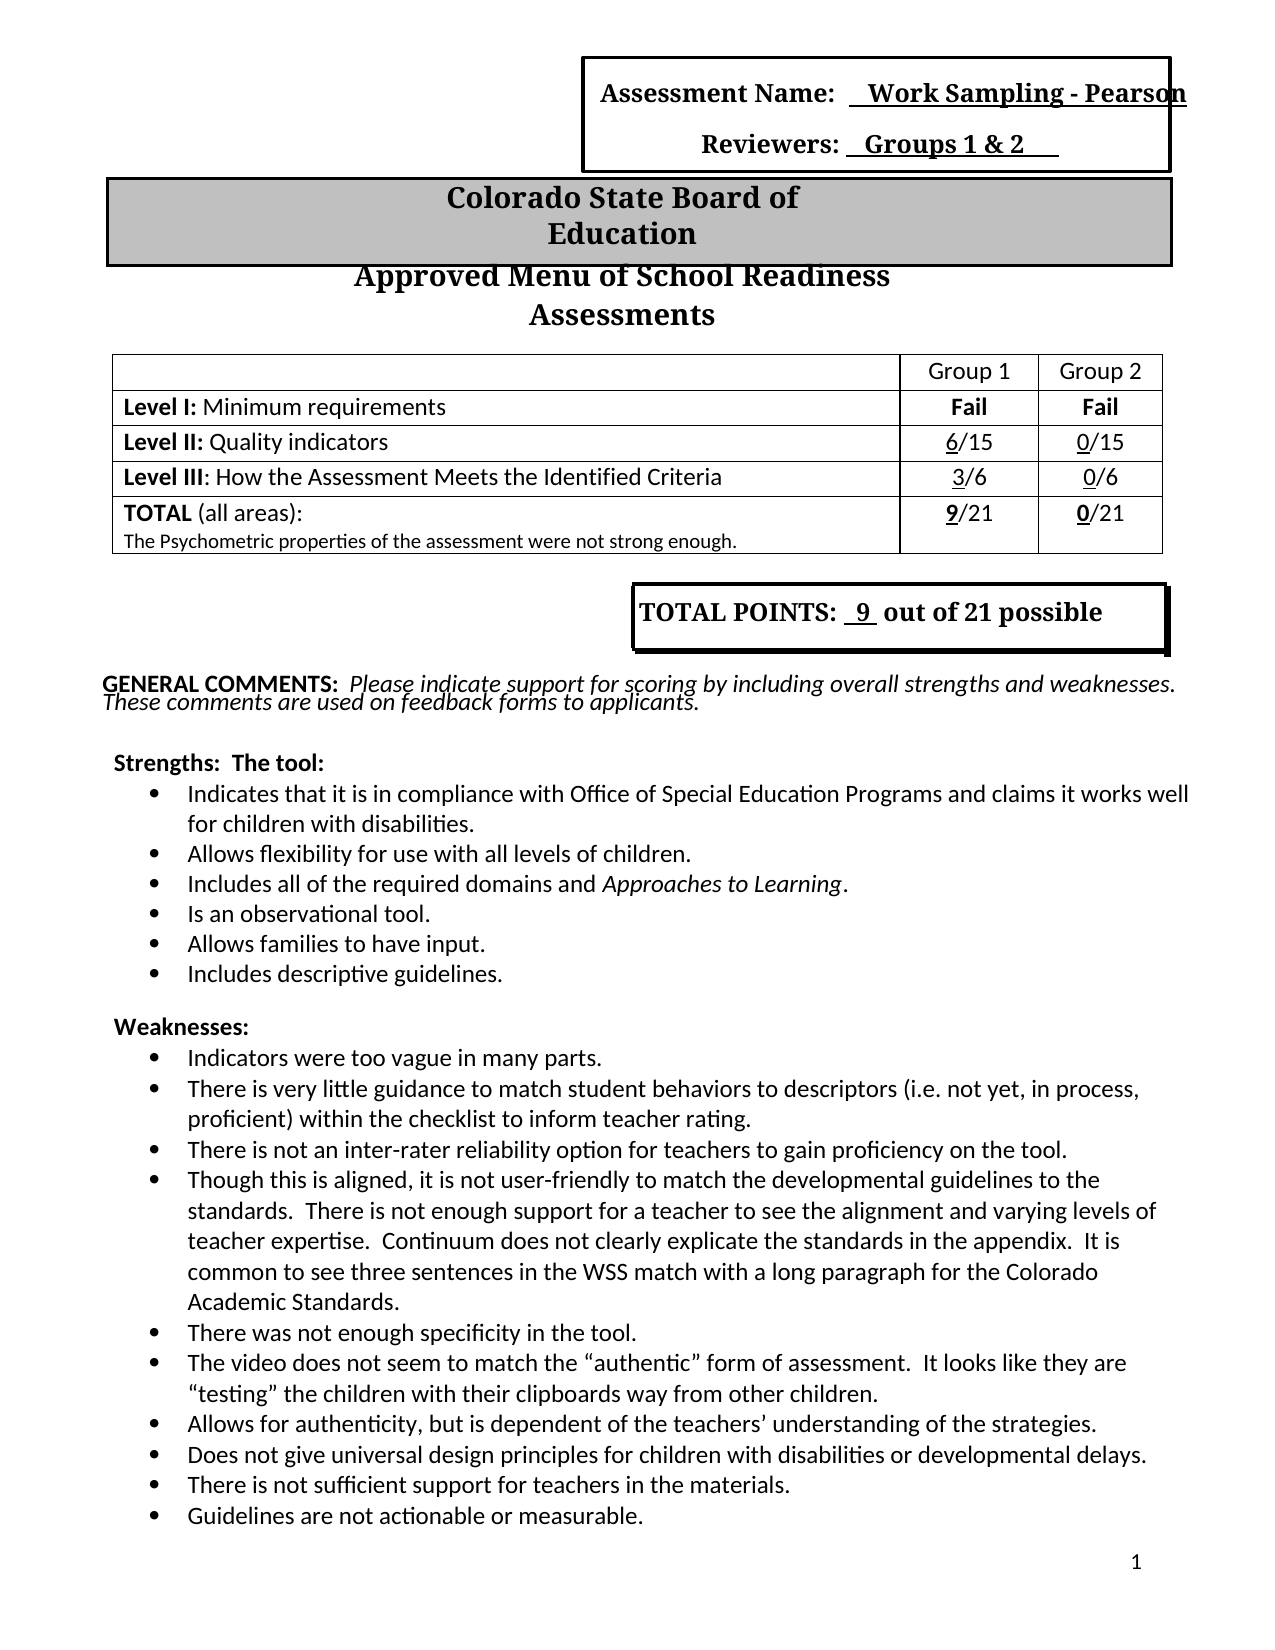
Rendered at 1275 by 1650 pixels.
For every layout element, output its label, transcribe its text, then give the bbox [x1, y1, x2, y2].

table_header Group 1 [901, 355, 1038, 390]
table_cell 0/21 [1039, 497, 1162, 553]
text Colorado State Board of Education [377, 181, 867, 253]
list Allows flexibility for use with all levels of children. [150, 838, 1202, 868]
table_cell TOTAL (all areas): The Psychometric properties of the assessment were not strong enough. [113, 497, 899, 553]
table_cell Level II: Quality indicators [113, 426, 899, 461]
list Allows for authenticity, but is dependent of the teachers’ understanding of the strategies. [150, 1409, 1202, 1439]
list There is not sufficient support for teachers in the materials. [150, 1470, 1202, 1500]
list Includes all of the required domains and Approaches to Learning. [150, 868, 1202, 898]
table_cell 0/6 [1039, 462, 1162, 496]
table_cell Fail [901, 391, 1038, 425]
list Indicators were too vague in many parts. [150, 1042, 1202, 1073]
list Guidelines are not actionable or measurable. [150, 1500, 1202, 1531]
list Though this is aligned, it is not user-friendly to match the developmental guidelines to the standards. There is not enough support for a teacher to see the alignment and varying levels of teacher expertise. Continuum does not clearly explicate the standards in the appendix. It is common to see three sentences in the WSS match with a long paragraph for the Colorado Academic Standards. [150, 1164, 1202, 1317]
table_cell 6/15 [901, 426, 1038, 461]
table_cell 0/15 [1039, 426, 1162, 461]
list There is very little guidance to match student behaviors to descriptors (i.e. not yet, in process, proficient) within the checklist to inform teacher rating. [150, 1073, 1202, 1134]
table_header Group 2 [1039, 355, 1162, 390]
text GENERAL COMMENTS: Please indicate support for scoring by including overall strengths and weaknesses. These comments are used on feedback forms to applicants. [102, 675, 1195, 717]
list Allows families to have input. [150, 928, 1202, 959]
list There was not enough specificity in the tool. [150, 1317, 1202, 1348]
list Does not give universal design principles for children with disabilities or developmental delays. [150, 1439, 1202, 1470]
table_cell Fail [1039, 391, 1162, 425]
table_cell 9/21 [901, 497, 1038, 553]
list Includes descriptive guidelines. [150, 959, 1202, 989]
text Weaknesses: [114, 1011, 1202, 1041]
table_cell Level I: Minimum requirements [113, 391, 899, 425]
table_header [113, 355, 899, 390]
text Approved Menu of School Readiness Assessments [270, 256, 974, 333]
text TOTAL POINTS: 9 out of 21 possible [639, 597, 1202, 629]
text Reviewers: _Groups 1 & 2___ [600, 129, 1202, 161]
text Assessment Name: Work Sampling - Pearson [600, 76, 1191, 109]
list Is an observational tool. [150, 898, 1202, 928]
text Strengths: The tool: [114, 747, 1202, 778]
table_cell 3/6 [901, 462, 1038, 496]
list Indicates that it is in compliance with Office of Special Education Programs and claims it works well for children with disabilities. [150, 778, 1202, 838]
table_cell Level III: How the Assessment Meets the Identified Criteria [113, 462, 899, 496]
list The video does not seem to match the “authentic” form of assessment. It looks like they are “testing” the children with their clipboards way from other children. [150, 1348, 1202, 1409]
list There is not an inter-rater reliability option for teachers to gain proficiency on the tool. [150, 1134, 1202, 1164]
